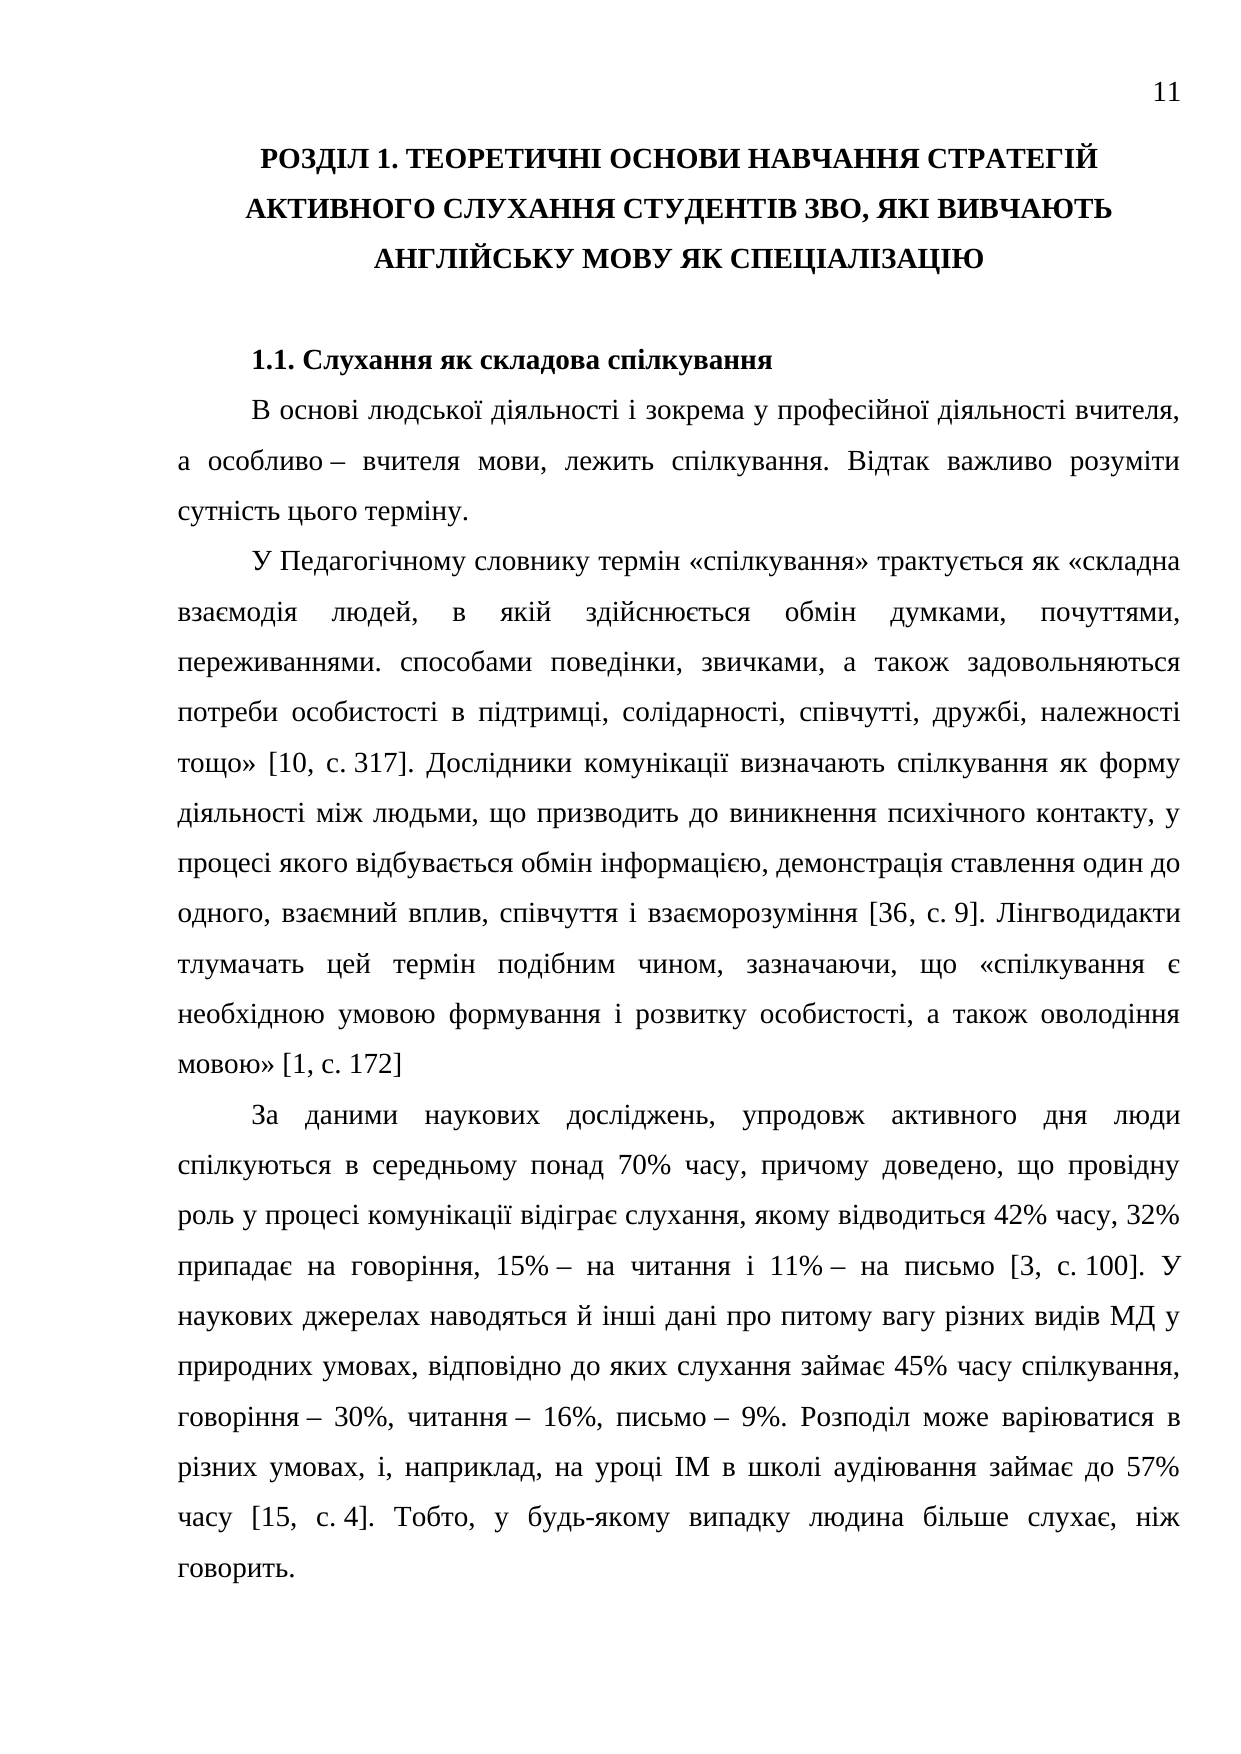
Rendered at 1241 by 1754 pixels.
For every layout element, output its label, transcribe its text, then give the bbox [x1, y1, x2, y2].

text У Педагогічному словнику термін «спілкування» трактується як «складна взаємодія людей, в якій здійснюється обмін думками, почуттями, переживаннями. способами поведінки, звичками, а також задовольняються потреби особистості в підтримці, солідарності, співчутті, дружбі, належності тощо» [10, с. 317]. Дослідники комунікації визначають спілкування як форму діяльності між людьми, що призводить до виникнення психічного контакту, у процесі якого відбувається обмін інформацією, демонстрація ставлення один до одного, взаємний вплив, співчуття і взаєморозуміння [36, с. 9]. Лінгводидакти тлумачать цей термін подібним чином, зазначаючи, що «спілкування є необхідною умовою формування і розвитку особистості, а також оволодіння мовою» [1, с. 172] [177, 543, 1181, 1080]
subtitle РОЗДІЛ 1. ТЕОРЕТИЧНІ ОСНОВИ НАВЧАННЯ СТРАТЕГІЙ АКТИВНОГО СЛУХАННЯ СТУДЕНТІВ ЗВО, ЯКІ ВИВЧАЮТЬ АНГЛІЙСЬКУ МОВУ ЯК СПЕЦІАЛІЗАЦІЮ [177, 141, 1181, 275]
subtitle 1.1. Слухання як складова спілкування [177, 342, 1181, 376]
text В основі людської діяльності і зокрема у професійної діяльності вчителя, а особливо – вчителя мови, лежить спілкування. Відтак важливо розуміти сутність цього терміну. [177, 392, 1181, 527]
text За даними наукових досліджень, упродовж активного дня люди спілкуються в середньому понад 70% часу, причому доведено, що провідну роль у процесі комунікації відіграє слухання, якому відводиться 42% часу, 32% припадає на говоріння, 15% – на читання і 11% – на письмо [3, с. 100]. У наукових джерелах наводяться й інші дані про питому вагу різних видів МД у природних умовах, відповідно до яких слухання займає 45% часу спілкування, говоріння – 30%, читання – 16%, письмо – 9%. Розподіл може варіюватися в різних умовах, і, наприклад, на уроці ІМ в школі аудіювання займає до 57% часу [15, с. 4]. Тобто, у будь-якому випадку людина більше слухає, ніж говорить. [177, 1097, 1181, 1583]
